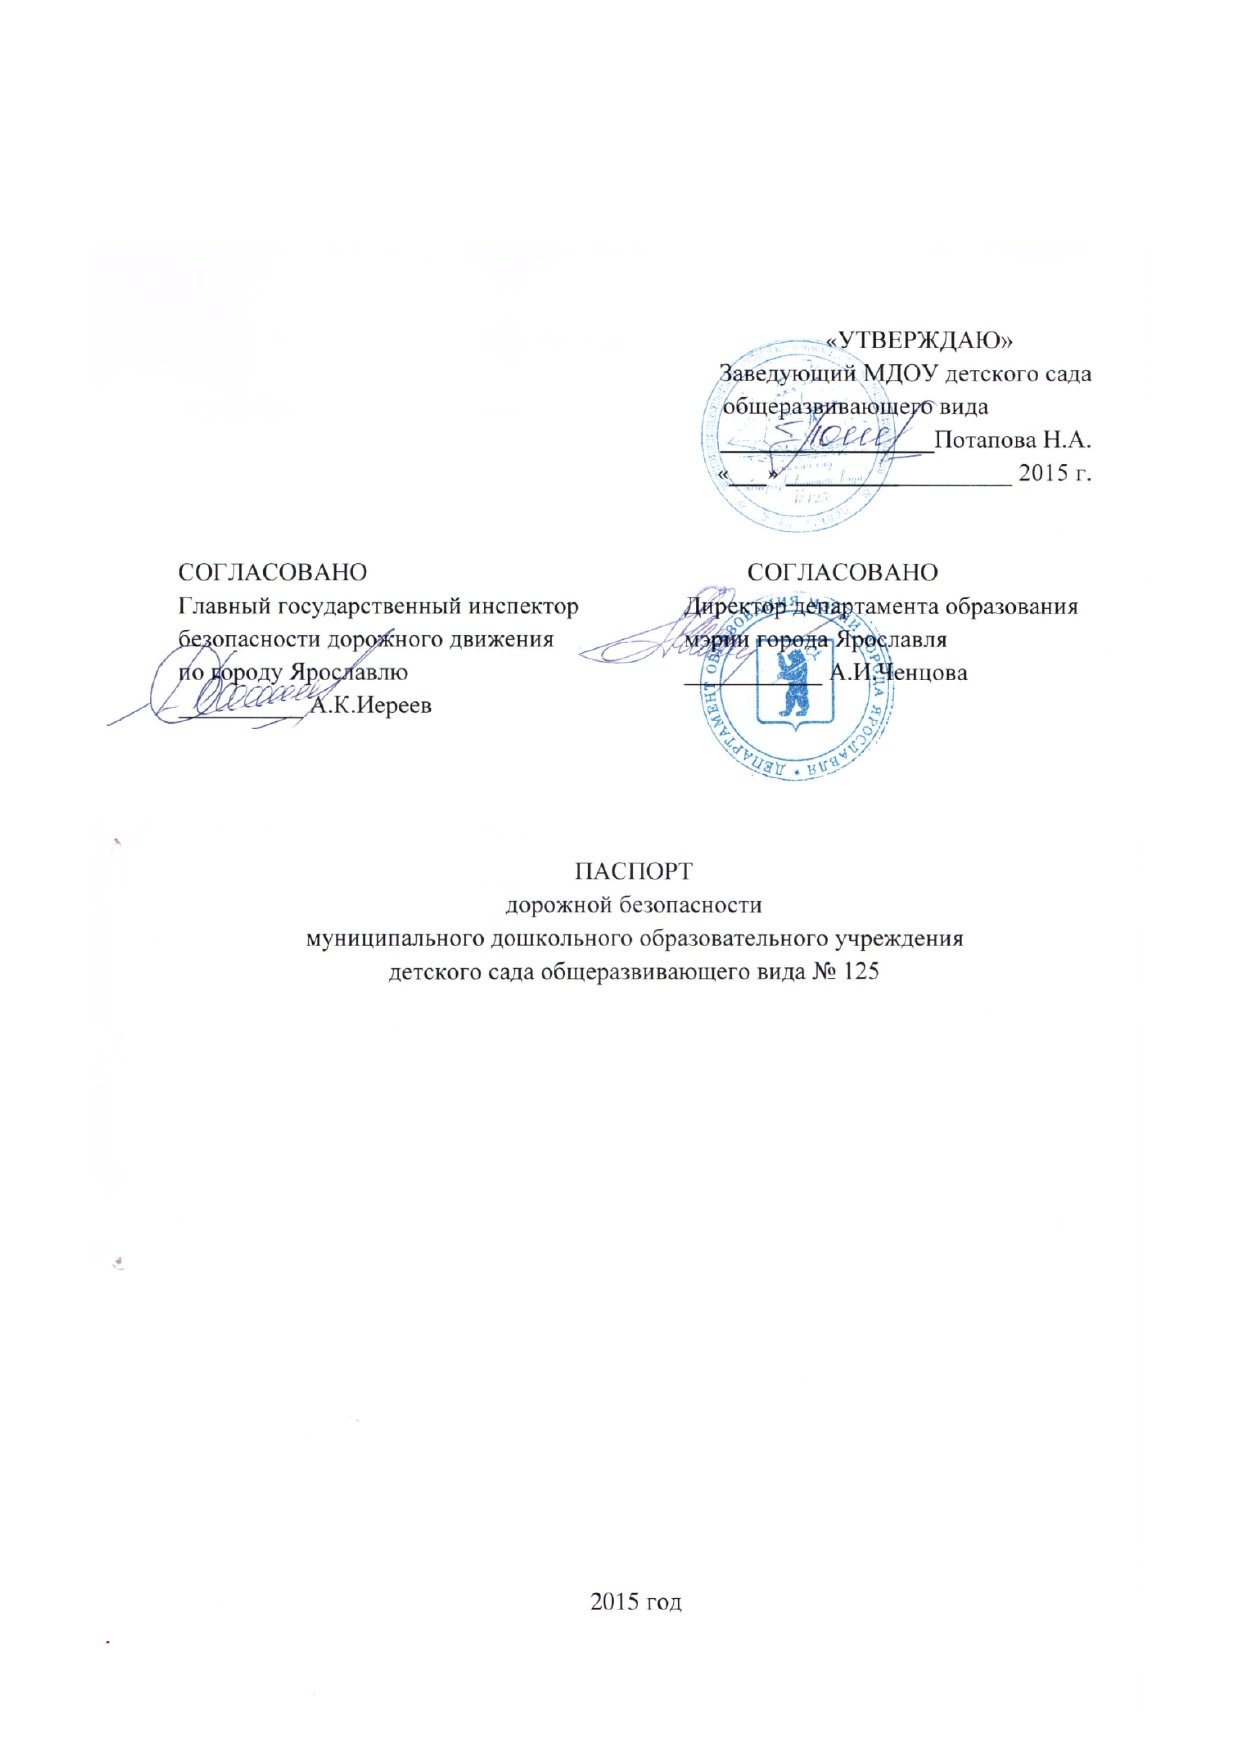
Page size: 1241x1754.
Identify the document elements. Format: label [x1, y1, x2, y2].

picture [95, 247, 1157, 1736]
